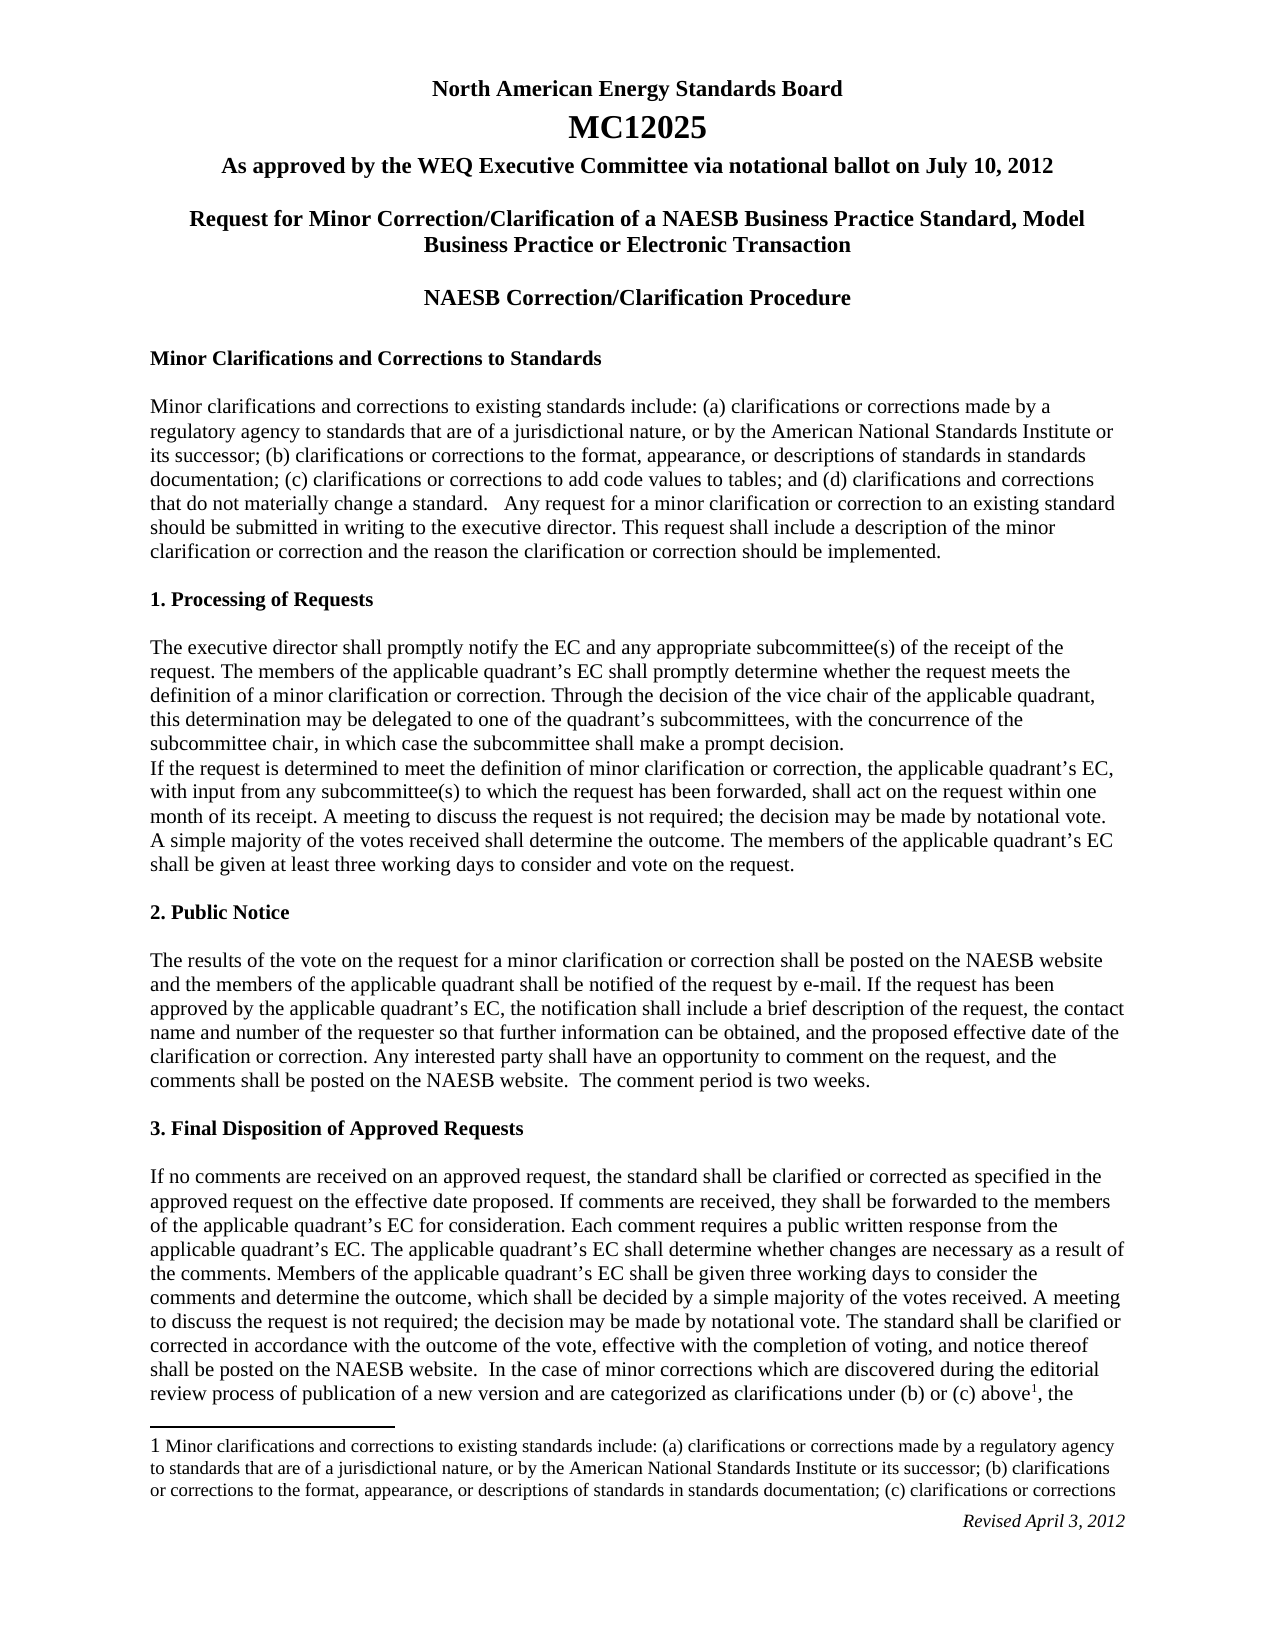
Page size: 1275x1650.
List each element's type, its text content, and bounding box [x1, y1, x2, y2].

text 2. Public Notice [150, 900, 1125, 924]
text Minor clarifications and corrections to existing standards include: (a) clarifications or corrections made by a regulatory agency to standards that are of a jurisdictional nature, or by the American National Standards Institute or its successor; (b) clarifications or corrections to the format, appearance, or descriptions of standards in standards documentation; (c) clarifications or corrections to add code values to tables; and (d) clarifications and corrections that do not materially change a standard. Any request for a minor clarification or correction to an existing standard should be submitted in writing to the executive director. This request shall include a description of the minor clarification or correction and the reason the clarification or correction should be implemented. [150, 394, 1125, 563]
text 1. Processing of Requests [150, 587, 1125, 611]
text If the request is determined to meet the definition of minor clarification or correction, the applicable quadrant’s EC, with input from any subcommittee(s) to which the request has been forwarded, shall act on the request within one month of its receipt. A meeting to discuss the request is not required; the decision may be made by notational vote. A simple majority of the votes received shall determine the outcome. The members of the applicable quadrant’s EC shall be given at least three working days to consider and vote on the request. [150, 755, 1125, 876]
text The results of the vote on the request for a minor clarification or correction shall be posted on the NAESB website and the members of the applicable quadrant shall be notified of the request by e-mail. If the request has been approved by the applicable quadrant’s EC, the notification shall include a brief description of the request, the contact name and number of the requester so that further information can be obtained, and the proposed effective date of the clarification or correction. Any interested party shall have an opportunity to comment on the request, and the comments shall be posted on the NAESB website. The comment period is two weeks. [150, 948, 1125, 1092]
text The executive director shall promptly notify the EC and any appropriate subcommittee(s) of the receipt of the request. The members of the applicable quadrant’s EC shall promptly determine whether the request meets the definition of a minor clarification or correction. Through the decision of the vice chair of the applicable quadrant, this determination may be delegated to one of the quadrant’s subcommittees, with the concurrence of the subcommittee chair, in which case the subcommittee shall make a prompt decision. [150, 635, 1125, 755]
text 3. Final Disposition of Approved Requests [150, 1116, 1125, 1140]
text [150, 1164, 1125, 1405]
text NAESB Correction/Clarification Procedure [150, 284, 1125, 310]
text Minor Clarifications and Corrections to Standards [150, 346, 1125, 370]
